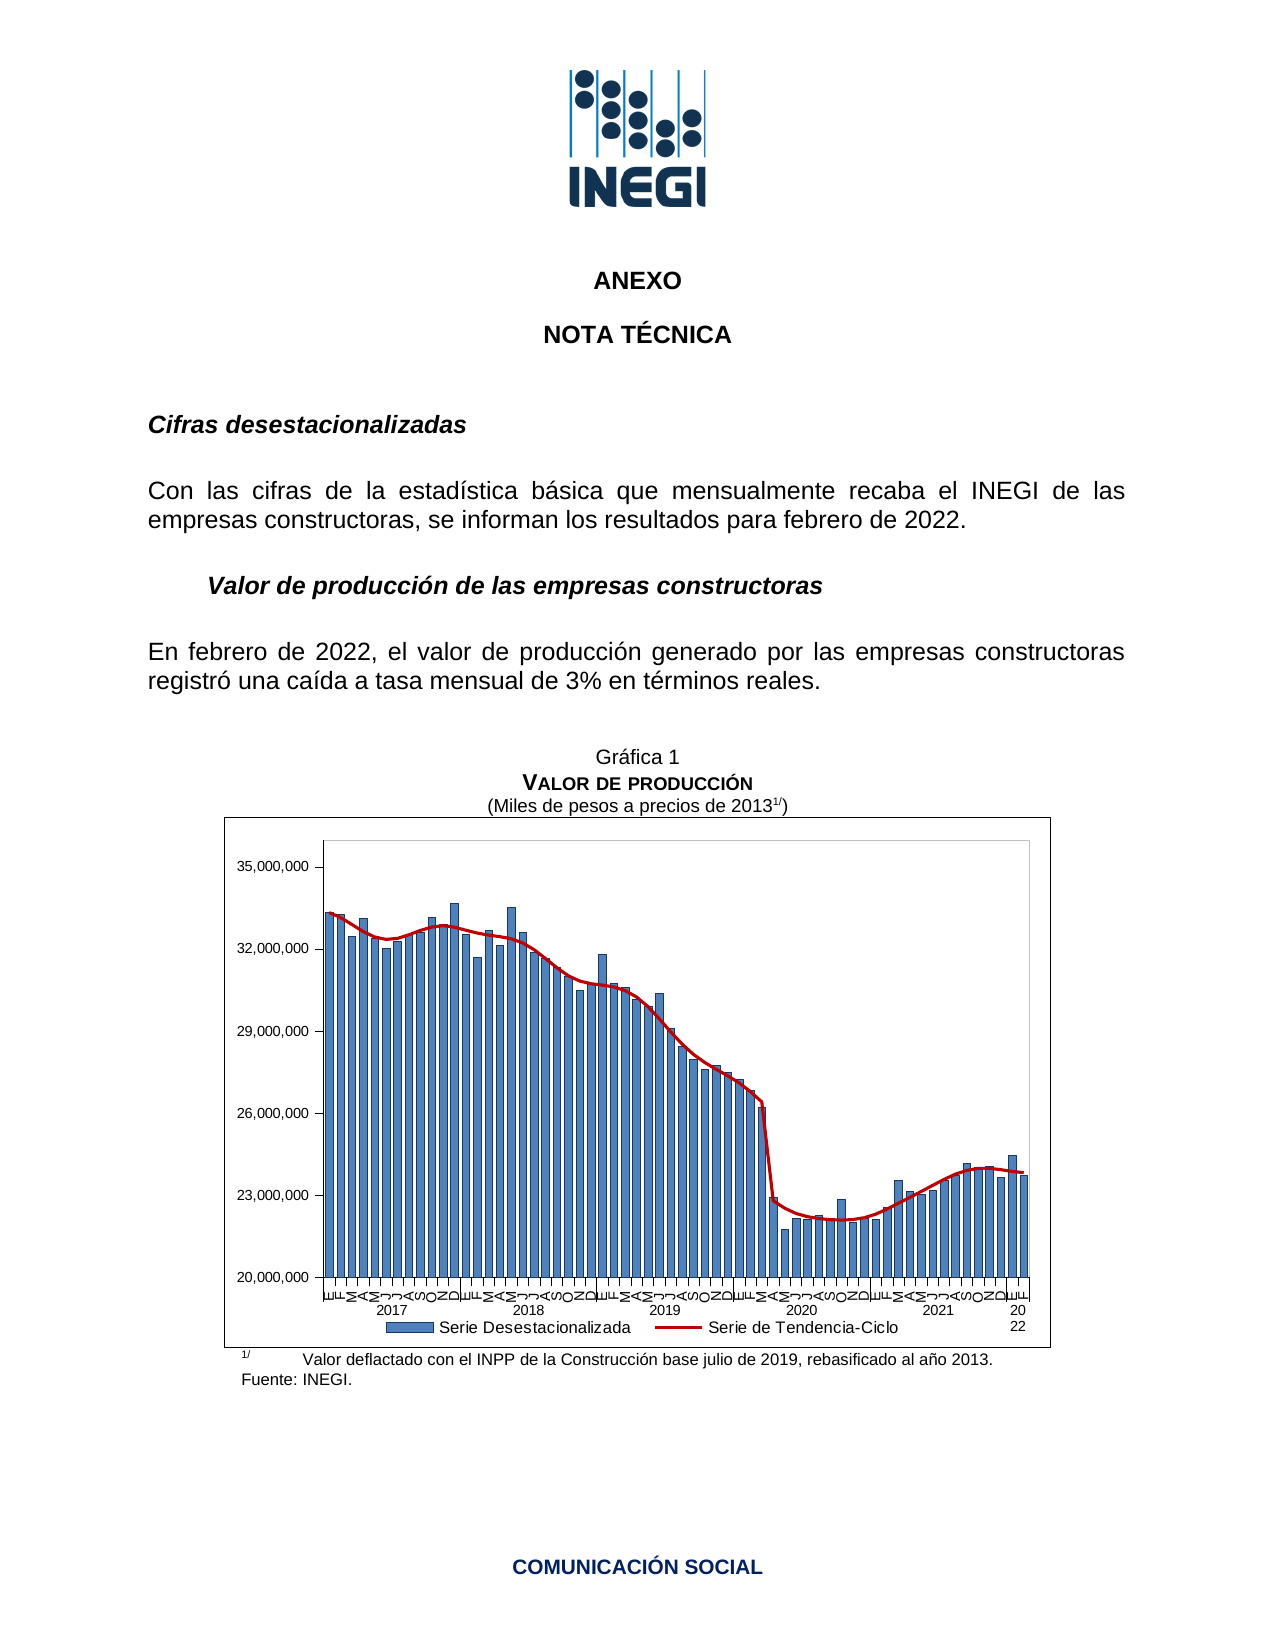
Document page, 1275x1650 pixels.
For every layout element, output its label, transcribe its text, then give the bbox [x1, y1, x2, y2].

text En febrero de 2022, el valor de producción generado por las empresas constructoras registró una caída a tasa mensual de 3% en términos reales. [148, 637, 1127, 695]
text Valor de producción de las empresas constructoras [207, 571, 1068, 600]
text (Miles de pesos a precios de 20131/) [148, 795, 1127, 817]
picture [569, 70, 706, 207]
text ANEXO [148, 266, 1127, 294]
text Con las cifras de la estadística básica que mensualmente recaba el INEGI de las empresas constructoras, se informan los resultados para febrero de 2022. [148, 476, 1127, 533]
text Gráfica 1 [148, 745, 1127, 769]
text Fuente: INEGI. [241, 1370, 1127, 1389]
text 1/ Valor deflactado con el INPP de la Construcción base julio de 2019, rebasificado al año 2013. [241, 1348, 1127, 1370]
text Nota técnica [148, 319, 1127, 348]
text Valor de producción [148, 769, 1127, 795]
text Cifras desestacionalizadas [148, 410, 1127, 438]
